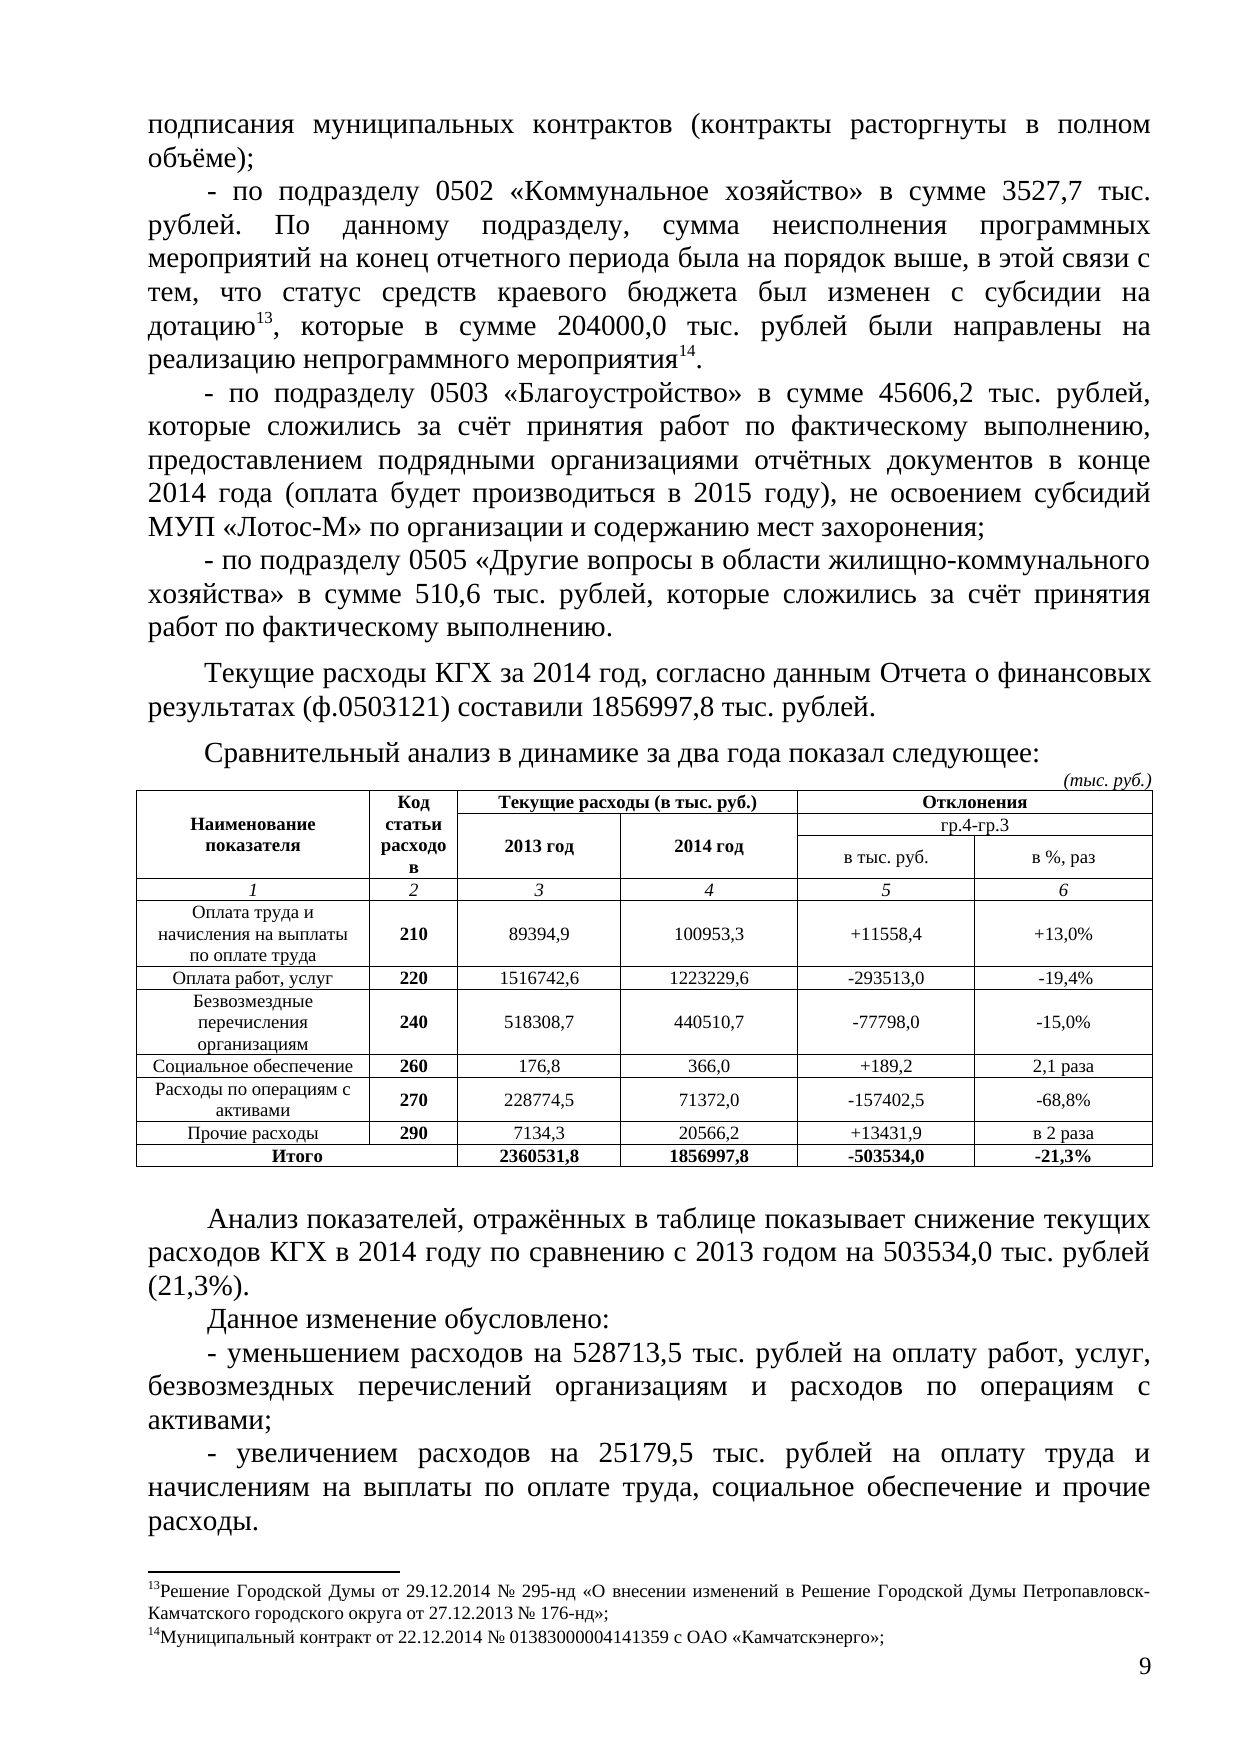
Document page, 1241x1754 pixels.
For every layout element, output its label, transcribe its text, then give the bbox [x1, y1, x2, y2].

table_cell 518308,7 [458, 990, 620, 1054]
table_cell 7134,3 [458, 1122, 620, 1143]
table_cell 210 [370, 901, 457, 966]
table_cell 270 [370, 1078, 457, 1121]
table_cell 3 [458, 879, 620, 900]
table_cell 440510,7 [621, 990, 797, 1054]
text - по подразделу 0505 «Другие вопросы в области жилищно-коммунального хозяйства» в сумме 510,6 тыс. рублей, которые сложились за счёт принятия работ по фактическому выполнению. [148, 542, 1152, 643]
table_cell 240 [370, 990, 457, 1054]
table_cell 1 [137, 879, 369, 900]
table_cell -68,8% [975, 1078, 1152, 1121]
table_cell 260 [370, 1055, 457, 1077]
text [148, 106, 1152, 173]
table_cell Социальное обеспечение [137, 1055, 369, 1077]
table_cell Безвозмездные перечисления организациям [137, 990, 369, 1054]
table_cell 2360531,8 [458, 1145, 620, 1166]
table_header Код статьи расходов [370, 791, 457, 877]
table_cell 4 [621, 879, 797, 900]
table_cell -15,0% [975, 990, 1152, 1054]
table_cell 100953,3 [621, 901, 797, 966]
text Сравнительный анализ в динамике за два года показал следующее: [148, 735, 1152, 769]
table_cell -157402,5 [798, 1078, 974, 1121]
table_cell Итого [137, 1145, 457, 1166]
text Анализ показателей, отражённых в таблице показывает снижение текущих расходов КГХ в 2014 году по сравнению с 2013 годом на 503534,0 тыс. рублей (21,3%). [148, 1201, 1152, 1301]
table_cell в %, раз [975, 836, 1152, 877]
table_cell -19,4% [975, 967, 1152, 988]
table_cell -77798,0 [798, 990, 974, 1054]
table_cell в тыс. руб. [798, 836, 974, 877]
table_cell +11558,4 [798, 901, 974, 966]
text (тыс. руб.) [148, 769, 1152, 790]
table_cell +13431,9 [798, 1122, 974, 1143]
table_cell 290 [370, 1122, 457, 1143]
table_cell гр.4-гр.3 [798, 814, 1152, 835]
table_cell 20566,2 [621, 1122, 797, 1143]
table_cell 366,0 [621, 1055, 797, 1077]
table_cell 2,1 раза [975, 1055, 1152, 1077]
table_header Текущие расходы (в тыс. руб.) [458, 791, 797, 813]
table_cell -293513,0 [798, 967, 974, 988]
table_cell 2014 год [621, 814, 797, 877]
text Текущие расходы КГХ за 2014 год, согласно данным Отчета о финансовых результатах (ф.0503121) составили 1856997,8 тыс. рублей. [148, 656, 1152, 723]
table_cell 6 [975, 879, 1152, 900]
table_cell 5 [798, 879, 974, 900]
table_cell 1856997,8 [621, 1145, 797, 1166]
table_cell +13,0% [975, 901, 1152, 966]
table_cell -21,3% [975, 1145, 1152, 1166]
table_cell 1223229,6 [621, 967, 797, 988]
text - увеличением расходов на 25179,5 тыс. рублей на оплату труда и начислениям на выплаты по оплате труда, социальное обеспечение и прочие расходы. [148, 1436, 1152, 1536]
table_cell 89394,9 [458, 901, 620, 966]
text - уменьшением расходов на 528713,5 тыс. рублей на оплату работ, услуг, безвозмездных перечислений организациям и расходов по операциям с активами; [148, 1335, 1152, 1436]
table_cell 220 [370, 967, 457, 988]
table_header Наименование показателя [137, 791, 369, 877]
text - по подразделу 0503 «Благоустройство» в сумме 45606,2 тыс. рублей, которые сложились за счёт принятия работ по фактическому выполнению, предоставлением подрядными организациями отчётных документов в конце 2014 года (оплата будет производиться в 2015 году), не освоением субсидий МУП «Лотос-М» по организации и содержанию мест захоронения; [148, 375, 1152, 542]
table_cell 71372,0 [621, 1078, 797, 1121]
text Данное изменение обусловлено: [148, 1301, 1152, 1335]
table_cell 2 [370, 879, 457, 900]
table_cell Оплата труда и начисления на выплаты по оплате труда [137, 901, 369, 966]
table_cell в 2 раза [975, 1122, 1152, 1143]
table_cell Расходы по операциям с активами [137, 1078, 369, 1121]
table_cell +189,2 [798, 1055, 974, 1077]
table_cell 228774,5 [458, 1078, 620, 1121]
table_cell -503534,0 [798, 1145, 974, 1166]
table_cell 176,8 [458, 1055, 620, 1077]
table_header Отклонения [798, 791, 1152, 813]
table_cell Прочие расходы [137, 1122, 369, 1143]
table_cell 2013 год [458, 814, 620, 877]
text - по подразделу 0502 «Коммунальное хозяйство» в сумме 3527,7 тыс. рублей. По данному подразделу, сумма неисполнения программных мероприятий на конец отчетного периода была на порядок выше, в этой связи с тем, что статус средств краевого бюджета был изменен с субсидии на дотацию, которые в сумме 204000,0 тыс. рублей были направлены на реализацию непрограммного мероприятия. [148, 173, 1152, 375]
table_cell 1516742,6 [458, 967, 620, 988]
table_cell Оплата работ, услуг [137, 967, 369, 988]
